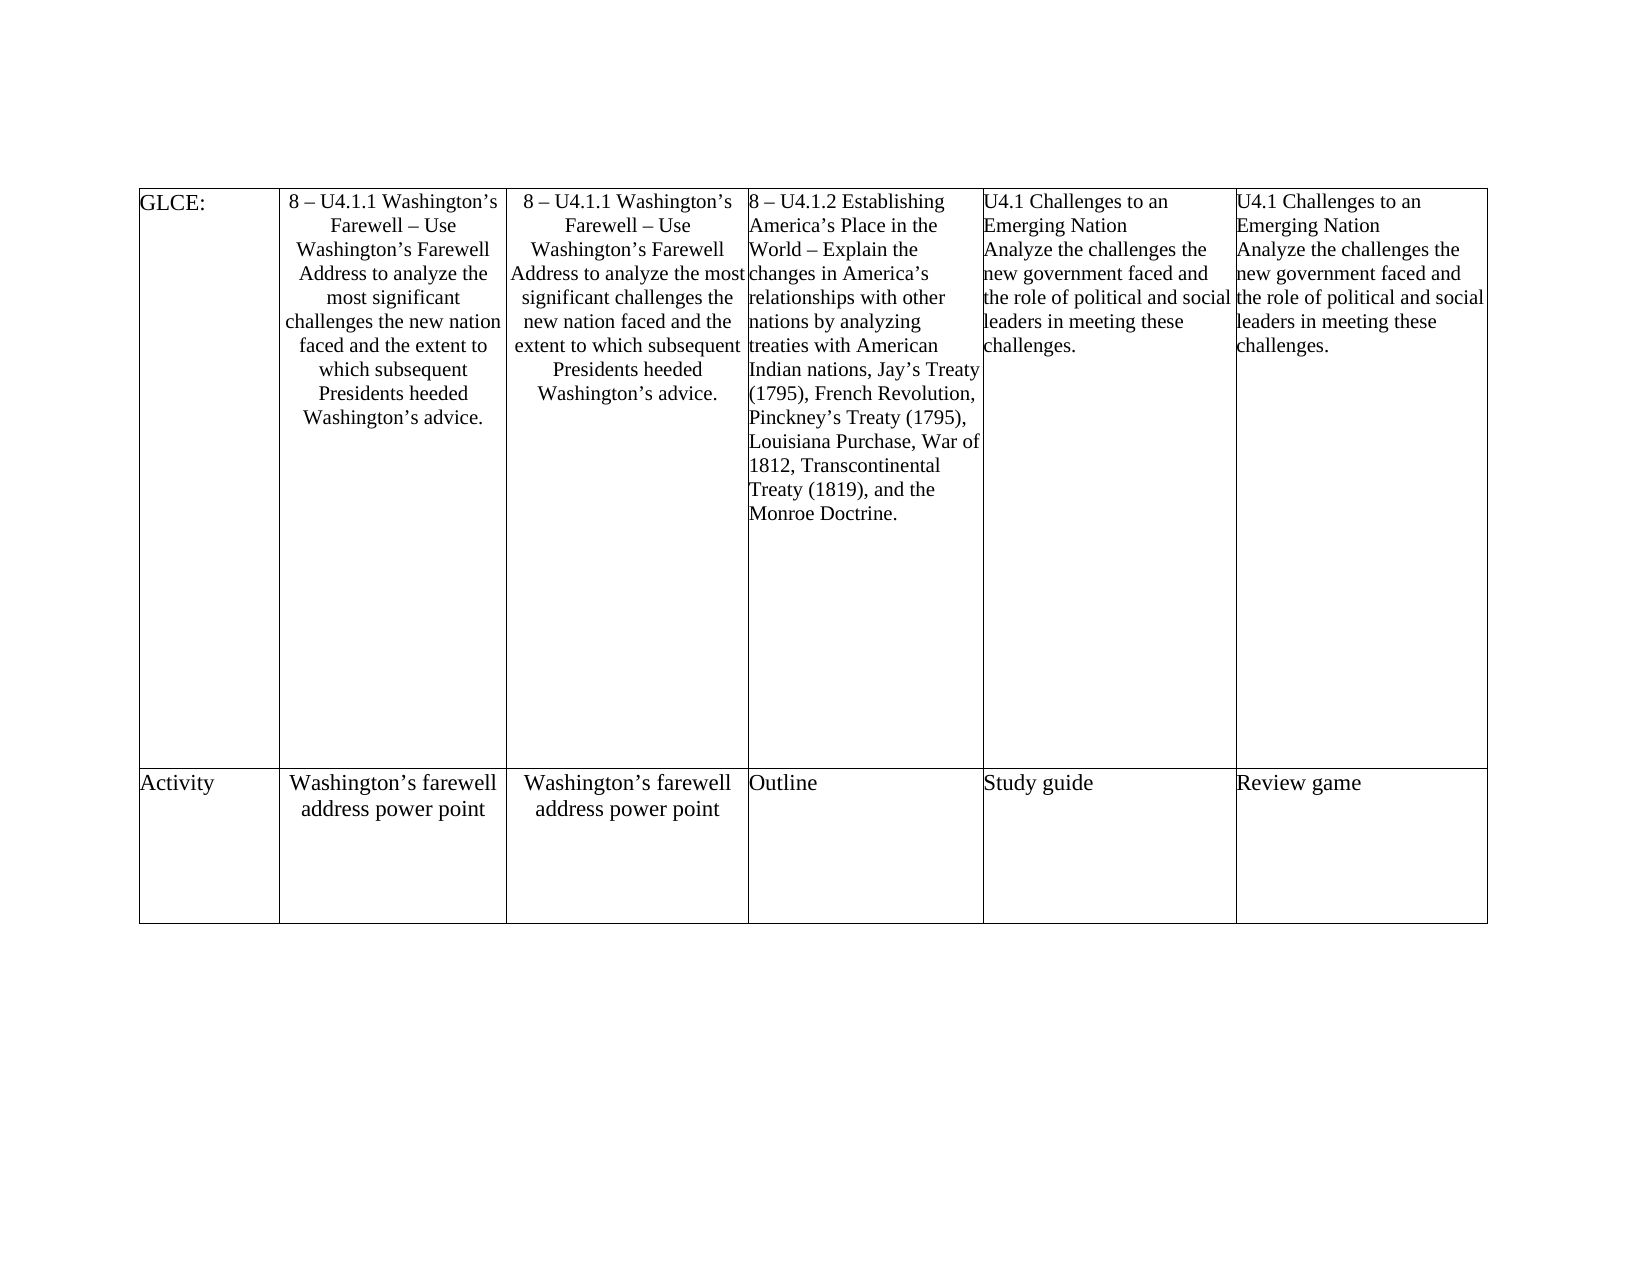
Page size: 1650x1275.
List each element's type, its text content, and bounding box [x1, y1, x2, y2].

table_cell U4.1 Challenges to an Emerging Nation Analyze the challenges the new government faced and the role of political and social leaders in meeting these challenges. [1237, 189, 1487, 768]
table_cell Activity [140, 769, 279, 923]
table_cell Review game [1237, 769, 1487, 923]
table_cell Study guide [984, 769, 1236, 923]
table_cell Washington’s farewell address power point [280, 769, 506, 923]
table_cell 8 – U4.1.1 Washington’s Farewell – Use Washington’s Farewell Address to analyze the most significant challenges the new nation faced and the extent to which subsequent Presidents heeded Washington’s advice. [280, 189, 506, 768]
table_cell U4.1 Challenges to an Emerging Nation Analyze the challenges the new government faced and the role of political and social leaders in meeting these challenges. [984, 189, 1236, 768]
table_cell GLCE: [140, 189, 279, 768]
table_cell Washington’s farewell address power point [507, 769, 748, 923]
table_cell Outline [749, 769, 983, 923]
table_cell 8 – U4.1.2 Establishing America’s Place in the World – Explain the changes in America’s relationships with other nations by analyzing treaties with American Indian nations, Jay’s Treaty (1795), French Revolution, Pinckney’s Treaty (1795), Louisiana Purchase, War of 1812, Transcontinental Treaty (1819), and the Monroe Doctrine. [749, 189, 983, 768]
table_cell 8 – U4.1.1 Washington’s Farewell – Use Washington’s Farewell Address to analyze the most significant challenges the new nation faced and the extent to which subsequent Presidents heeded Washington’s advice. [507, 189, 748, 768]
